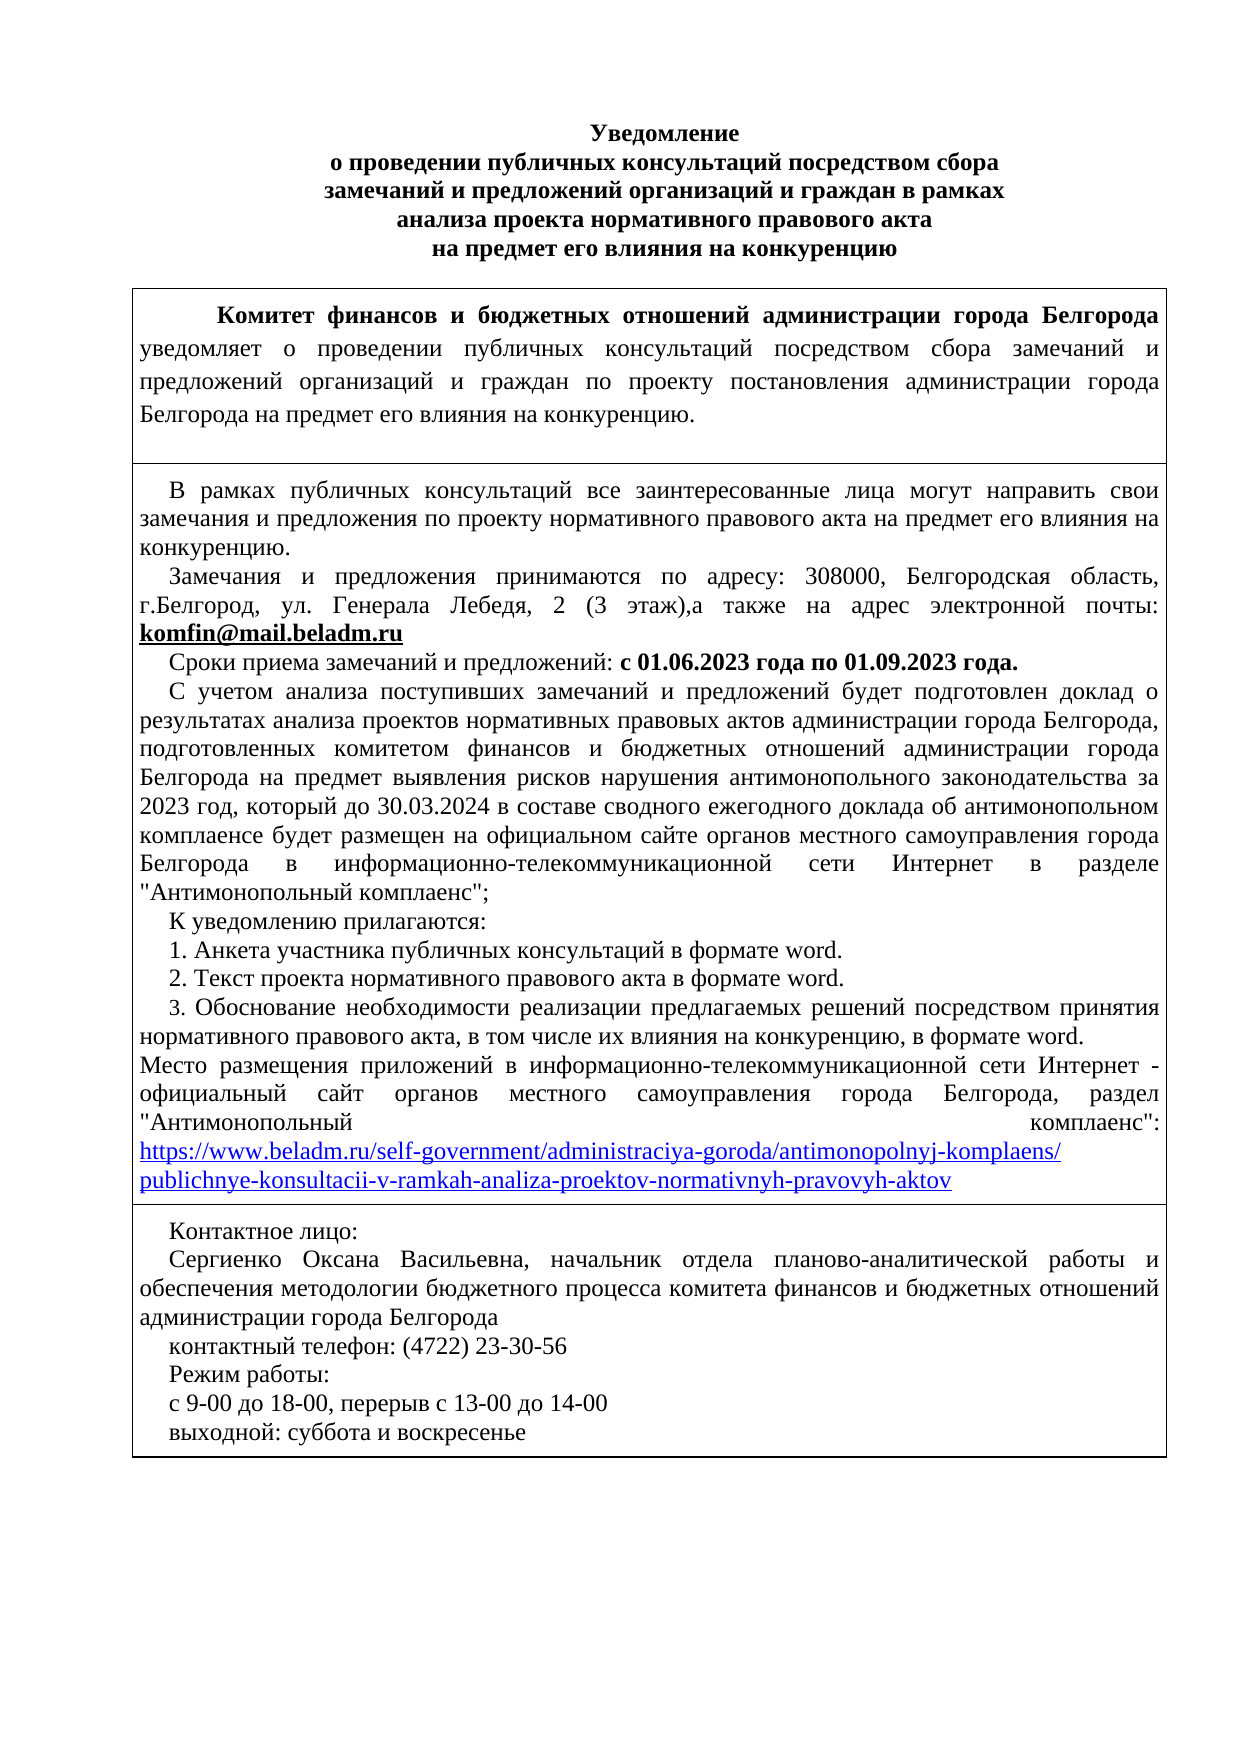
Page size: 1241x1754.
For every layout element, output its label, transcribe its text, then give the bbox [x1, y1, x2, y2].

text о проведении публичных консультаций посредством сбора [177, 147, 1152, 176]
table_header Комитет финансов и бюджетных отношений администрации города Белгорода уведомляет о проведении публичных консультаций посредством сбора замечаний и предложений организаций и граждан по проекту постановления администрации города Белгорода на предмет его влияния на конкуренцию. [133, 289, 1166, 463]
text Уведомление [177, 118, 1152, 147]
text анализа проекта нормативного правового акта [177, 204, 1152, 233]
text замечаний и предложений организаций и граждан в рамках [177, 176, 1152, 204]
table_cell Контактное лицо: Сергиенко Оксана Васильевна, начальник отдела планово-аналитической работы и обеспечения методологии бюджетного процесса комитета финансов и бюджетных отношений администрации города Белгорода контактный телефон: (4722) 23-30-56 Режим работы: с 9-00 до 18-00, перерыв с 13-00 до 14-00 выходной: суббота и воскресенье [133, 1205, 1166, 1456]
text на предмет его влияния на конкуренцию [177, 233, 1152, 262]
table_cell В рамках публичных консультаций все заинтересованные лица могут направить свои замечания и предложения по проекту нормативного правового акта на предмет его влияния на конкуренцию. Замечания и предложения принимаются по адресу: 308000, Белгородская область, г.Белгород, ул. Генерала Лебедя, 2 (3 этаж),а также на адрес электронной почты: komfin@mail.beladm.ru Сроки приема замечаний и предложений: с 01.06.2023 года по 01.09.2023 года. С учетом анализа поступивших замечаний и предложений будет подготовлен доклад о результатах анализа проектов нормативных правовых актов администрации города Белгорода, подготовленных комитетом финансов и бюджетных отношений администрации города Белгорода на предмет выявления рисков нарушения антимонопольного законодательства за 2023 год, который до 30.03.2024 в составе сводного ежегодного доклада об антимонопольном комплаенсе будет размещен на официальном сайте органов местного самоуправления города Белгорода в информационно-телекоммуникационной сети Интернет в разделе "Антимонопольный комплаенс"; К уведомлению прилагаются: 1. Анкета участника публичных консультаций в формате word. 2. Текст проекта нормативного правового акта в формате word. 3. Обоснование необходимости реализации предлагаемых решений посредством принятия нормативного правового акта, в том числе их влияния на конкуренцию, в формате word. Место размещения приложений в информационно-телекоммуникационной сети Интернет - официальный сайт органов местного самоуправления города Белгорода, раздел "Антимонопольный комплаенс": https://www.beladm.ru/self-government/administraciya-goroda/antimonopolnyj-komplaens/publichnye-konsultacii-v-ramkah-analiza-proektov-normativnyh-pravovyh-aktov [133, 464, 1166, 1204]
